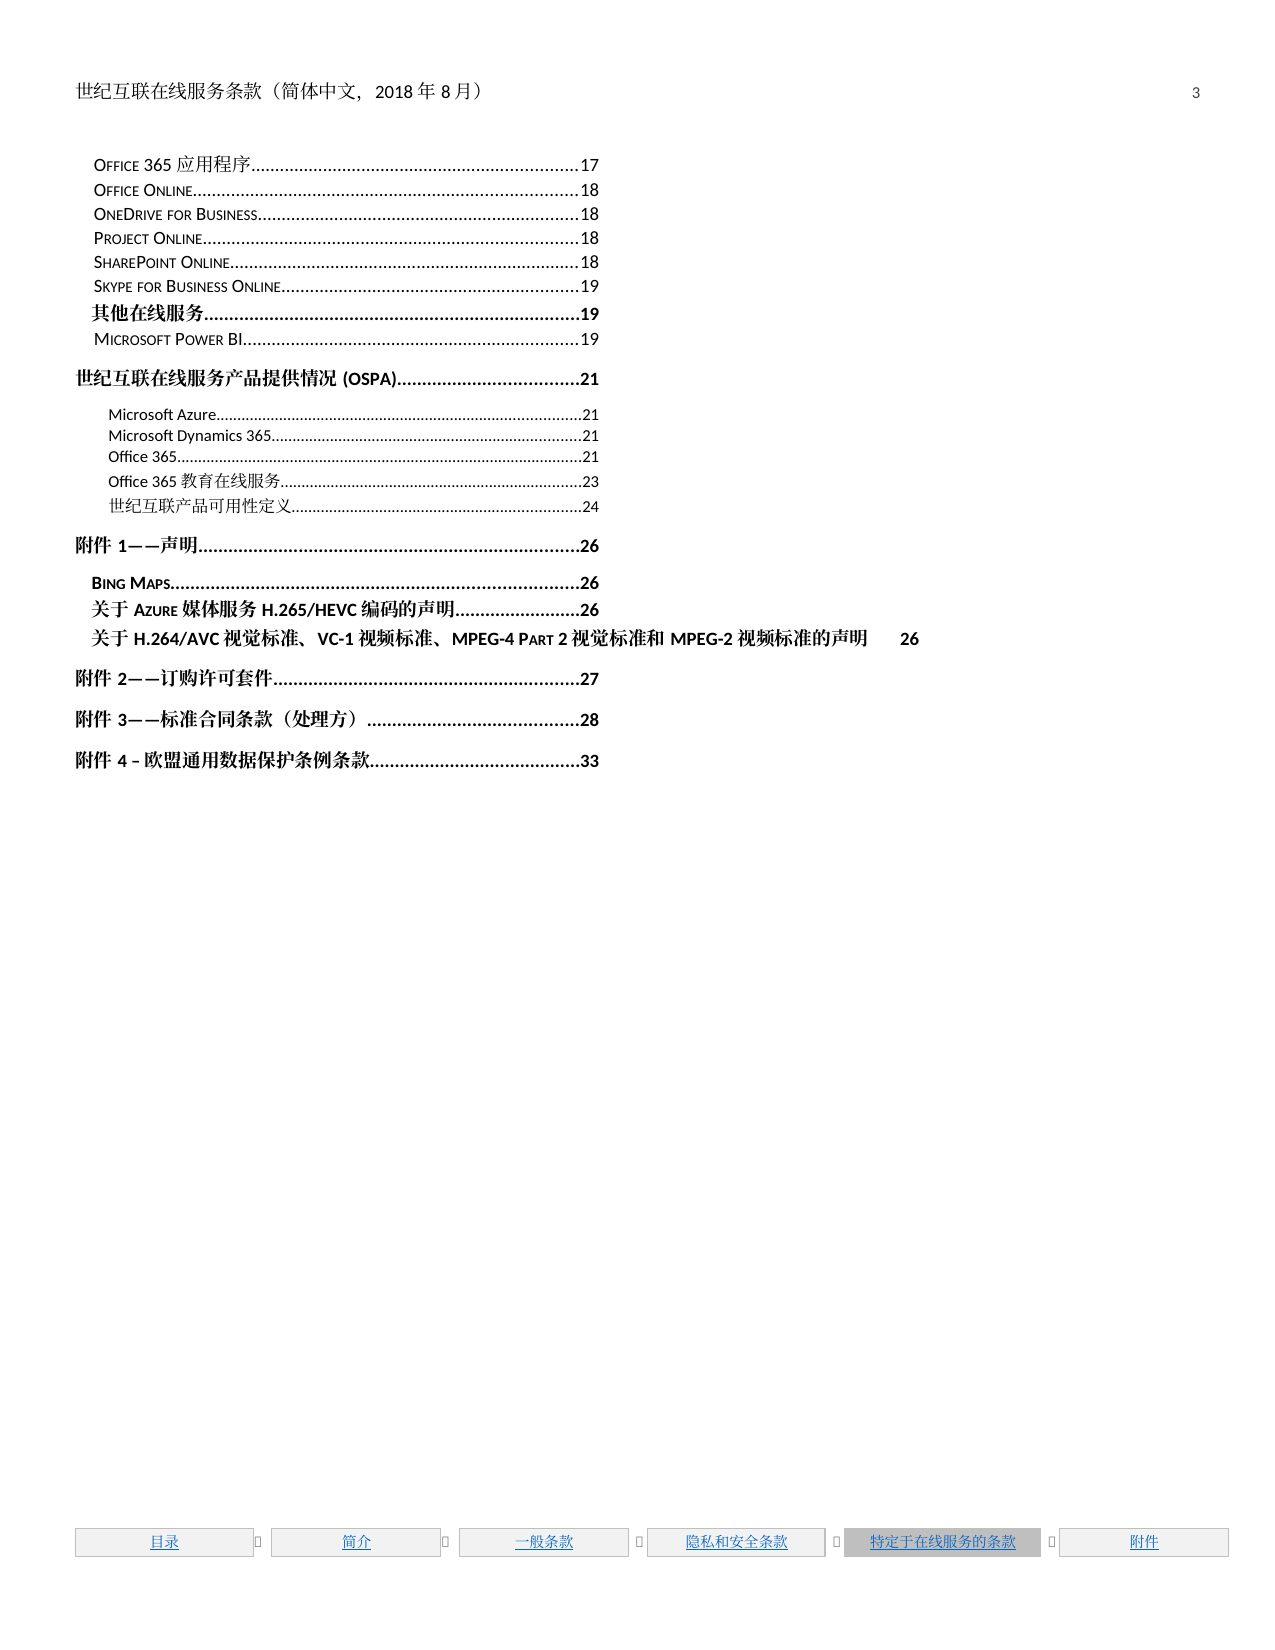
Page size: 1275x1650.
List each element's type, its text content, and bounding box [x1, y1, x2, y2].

text 附件 4 – 欧盟通用数据保护条例条款 33 [75, 746, 1200, 773]
text Office 365 21 [108, 447, 1200, 467]
text 附件 3——标准合同条款（处理方） 28 [75, 705, 1200, 732]
text 世纪互联产品可用性定义 24 [108, 493, 1200, 517]
text 关于 Azure 媒体服务 H.265/HEVC 编码的声明 26 [91, 595, 1200, 622]
text Office 365 应用程序 17 [94, 150, 1200, 177]
text Skype for Business Online 19 [94, 274, 1200, 297]
text 关于 H.264/AVC 视觉标准、VC-1 视频标准、MPEG-4 Part 2 视觉标准和 MPEG-2 视频标准的声明 26 [91, 623, 1200, 651]
text 附件 2——订购许可套件 27 [75, 664, 1200, 691]
text Microsoft Azure 21 [108, 404, 1200, 424]
text Microsoft Power BI 19 [94, 327, 1200, 350]
text Bing Maps 26 [91, 571, 1200, 594]
text Microsoft Dynamics 365 21 [108, 425, 1200, 446]
text Office Online 18 [94, 178, 1200, 201]
text SharePoint Online 18 [94, 250, 1200, 273]
text 世纪互联在线服务产品提供情况 (OSPA) 21 [75, 363, 1200, 390]
text 其他在线服务 19 [91, 298, 1200, 326]
text 附件 1——声明 26 [75, 531, 1200, 557]
text Office 365教育在线服务 23 [108, 468, 1200, 492]
text OneDrive for Business 18 [94, 202, 1200, 225]
text Project Online 18 [94, 226, 1200, 249]
